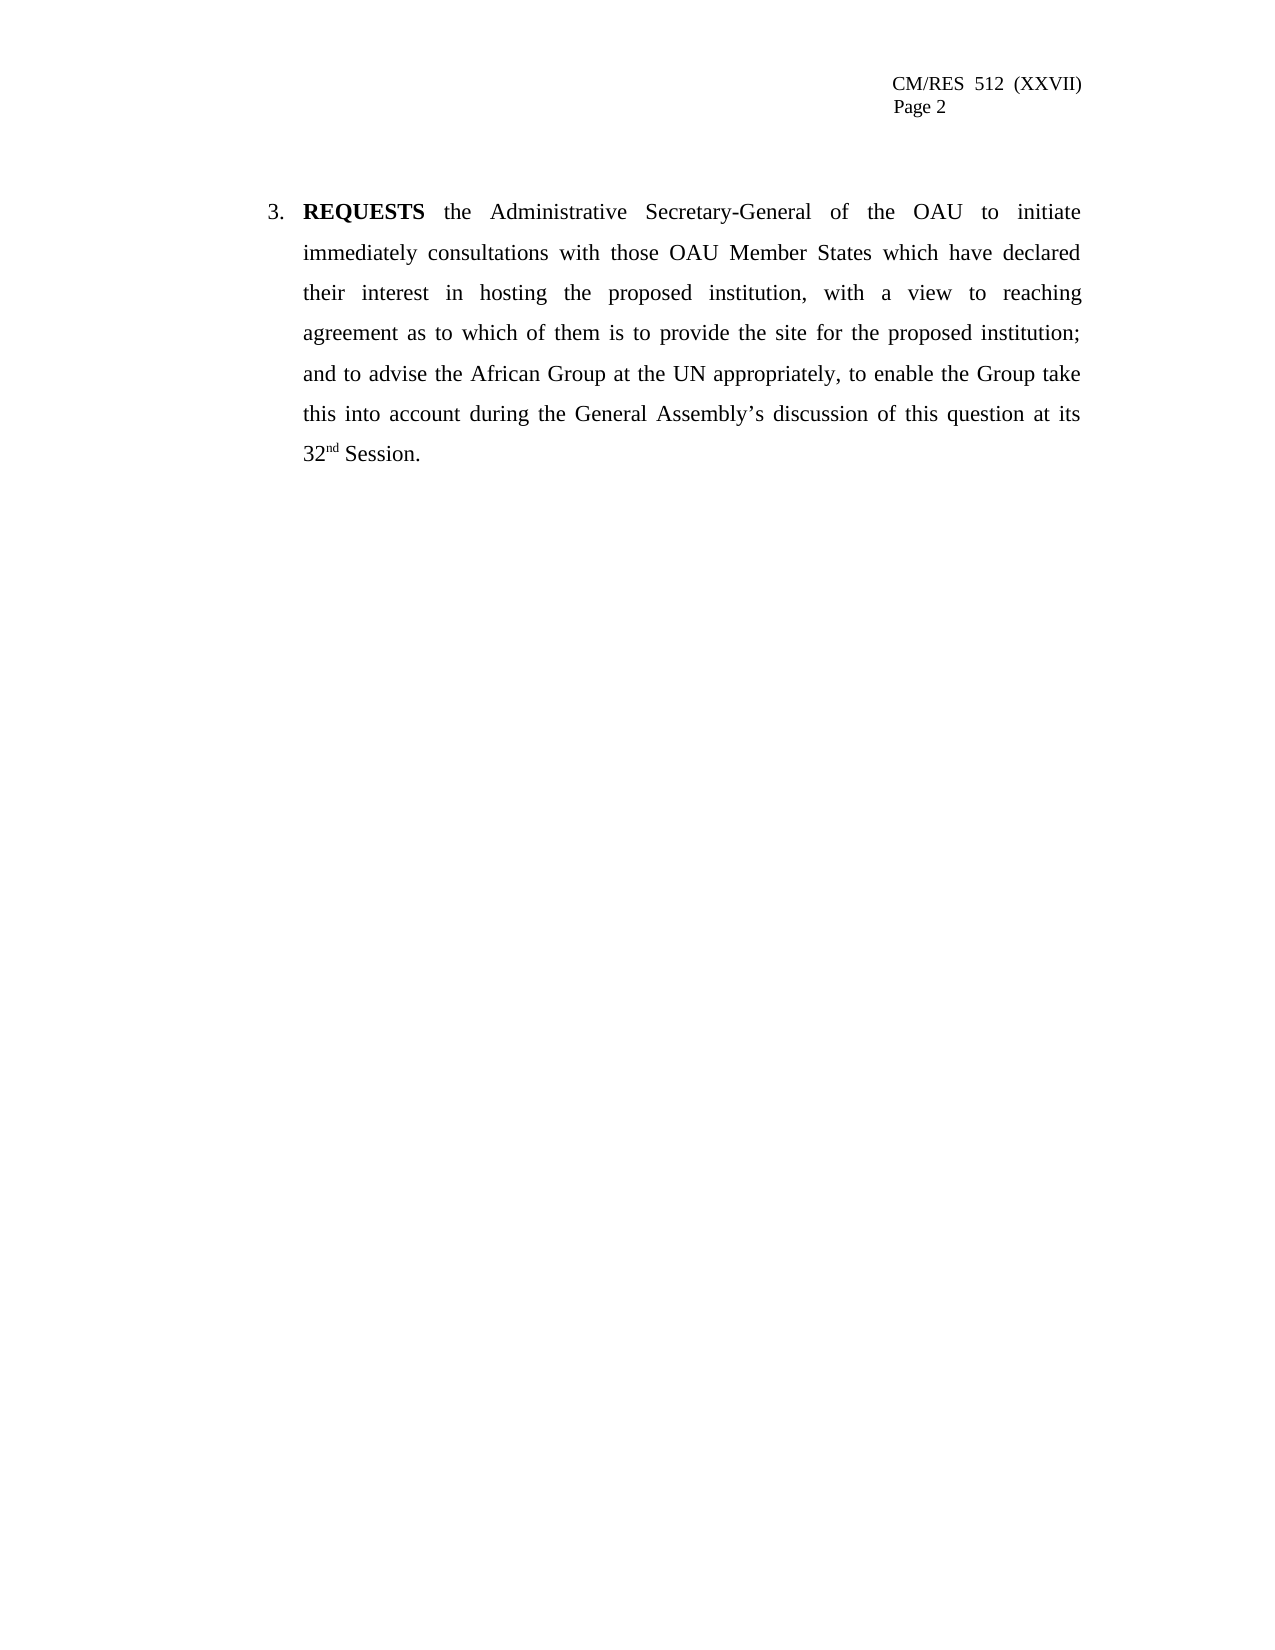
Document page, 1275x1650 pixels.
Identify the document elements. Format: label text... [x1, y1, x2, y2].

list REQUESTS the Administrative Secretary-General of the OAU to initiate immediately consultations with those OAU Member States which have declared their interest in hosting the proposed institution, with a view to reaching agreement as to which of them is to provide the site for the proposed institution; and to advise the African Group at the UN appropriately, to enable the Group take this into account during the General Assembly’s discussion of this question at its 32nd Session. [267, 198, 1082, 467]
